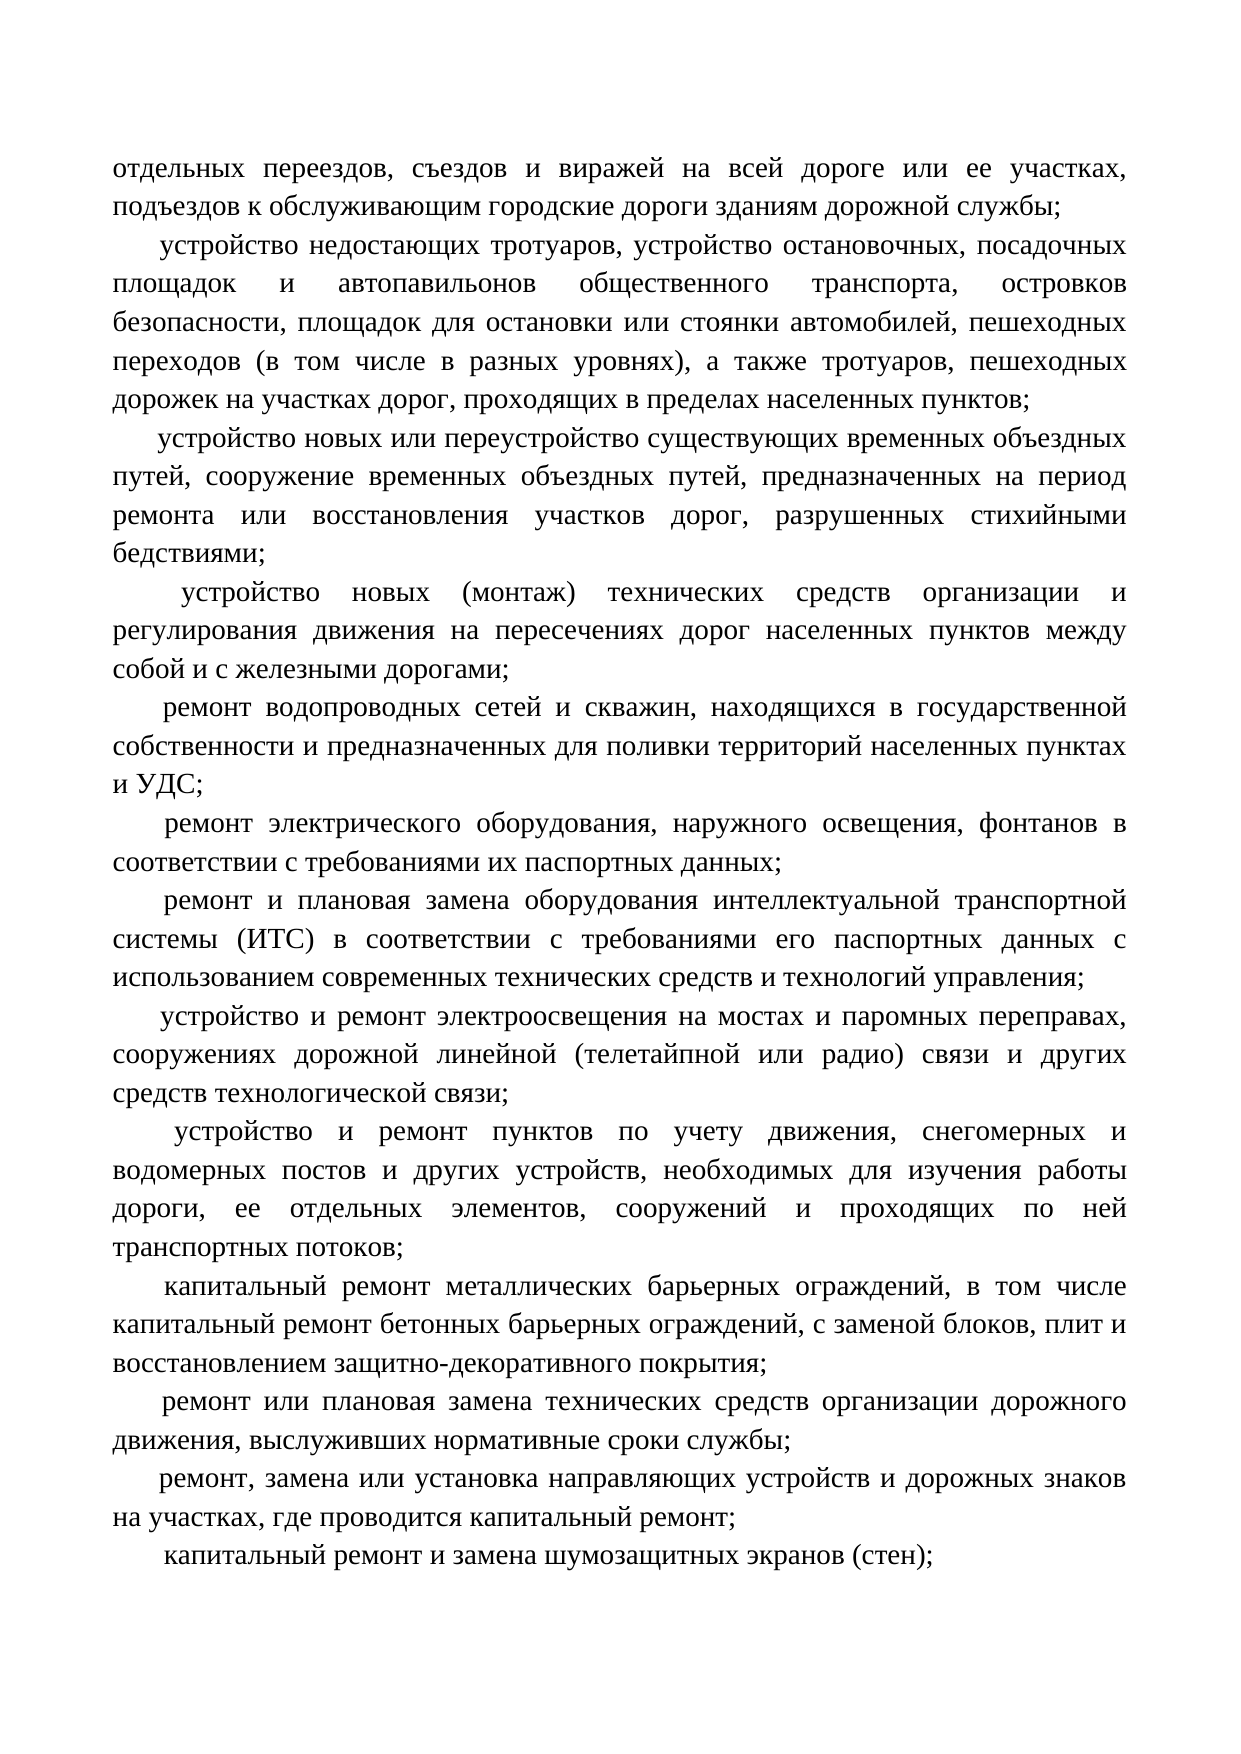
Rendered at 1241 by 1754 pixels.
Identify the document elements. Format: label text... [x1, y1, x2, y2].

text ремонт водопроводных сетей и скважин, находящихся в государственной собственности и предназначенных для поливки территорий населенных пунктах и УДС; [112, 689, 1128, 800]
text ремонт или плановая замена технических средств организации дорожного движения, выслуживших нормативные сроки службы; [112, 1383, 1128, 1455]
text капитальный ремонт и замена шумозащитных экранов (стен); [112, 1537, 1128, 1571]
text устройство новых (монтаж) технических средств организации и регулирования движения на пересечениях дорог населенных пунктов между собой и с железными дорогами; [112, 574, 1128, 684]
text ремонт и плановая замена оборудования интеллектуальной транспортной системы (ИТС) в соответствии с требованиями его паспортных данных с использованием современных технических средств и технологий управления; [112, 882, 1128, 993]
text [112, 150, 1128, 222]
text устройство и ремонт электроосвещения на мостах и паромных переправах, сооружениях дорожной линейной (телетайпной или радио) связи и других средств технологической связи; [112, 998, 1128, 1108]
text капитальный ремонт металлических барьерных ограждений, в том числе капитальный ремонт бетонных барьерных ограждений, с заменой блоков, плит и восстановлением защитно-декоративного покрытия; [112, 1268, 1128, 1378]
text устройство и ремонт пунктов по учету движения, снегомерных и водомерных постов и других устройств, необходимых для изучения работы дороги, ее отдельных элементов, сооружений и проходящих по ней транспортных потоков; [112, 1113, 1128, 1263]
text устройство новых или переустройство существующих временных объездных путей, сооружение временных объездных путей, предназначенных на период ремонта или восстановления участков дорог, разрушенных стихийными бедствиями; [112, 420, 1128, 569]
text устройство недостающих тротуаров, устройство остановочных, посадочных площадок и автопавильонов общественного транспорта, островков безопасности, площадок для остановки или стоянки автомобилей, пешеходных переходов (в том числе в разных уровнях), а также тротуаров, пешеходных дорожек на участках дорог, проходящих в пределах населенных пунктов; [112, 227, 1128, 415]
text ремонт, замена или установка направляющих устройств и дорожных знаков на участках, где проводится капитальный ремонт; [112, 1460, 1128, 1532]
text ремонт электрического оборудования, наружного освещения, фонтанов в соответствии с требованиями их паспортных данных; [112, 805, 1128, 877]
